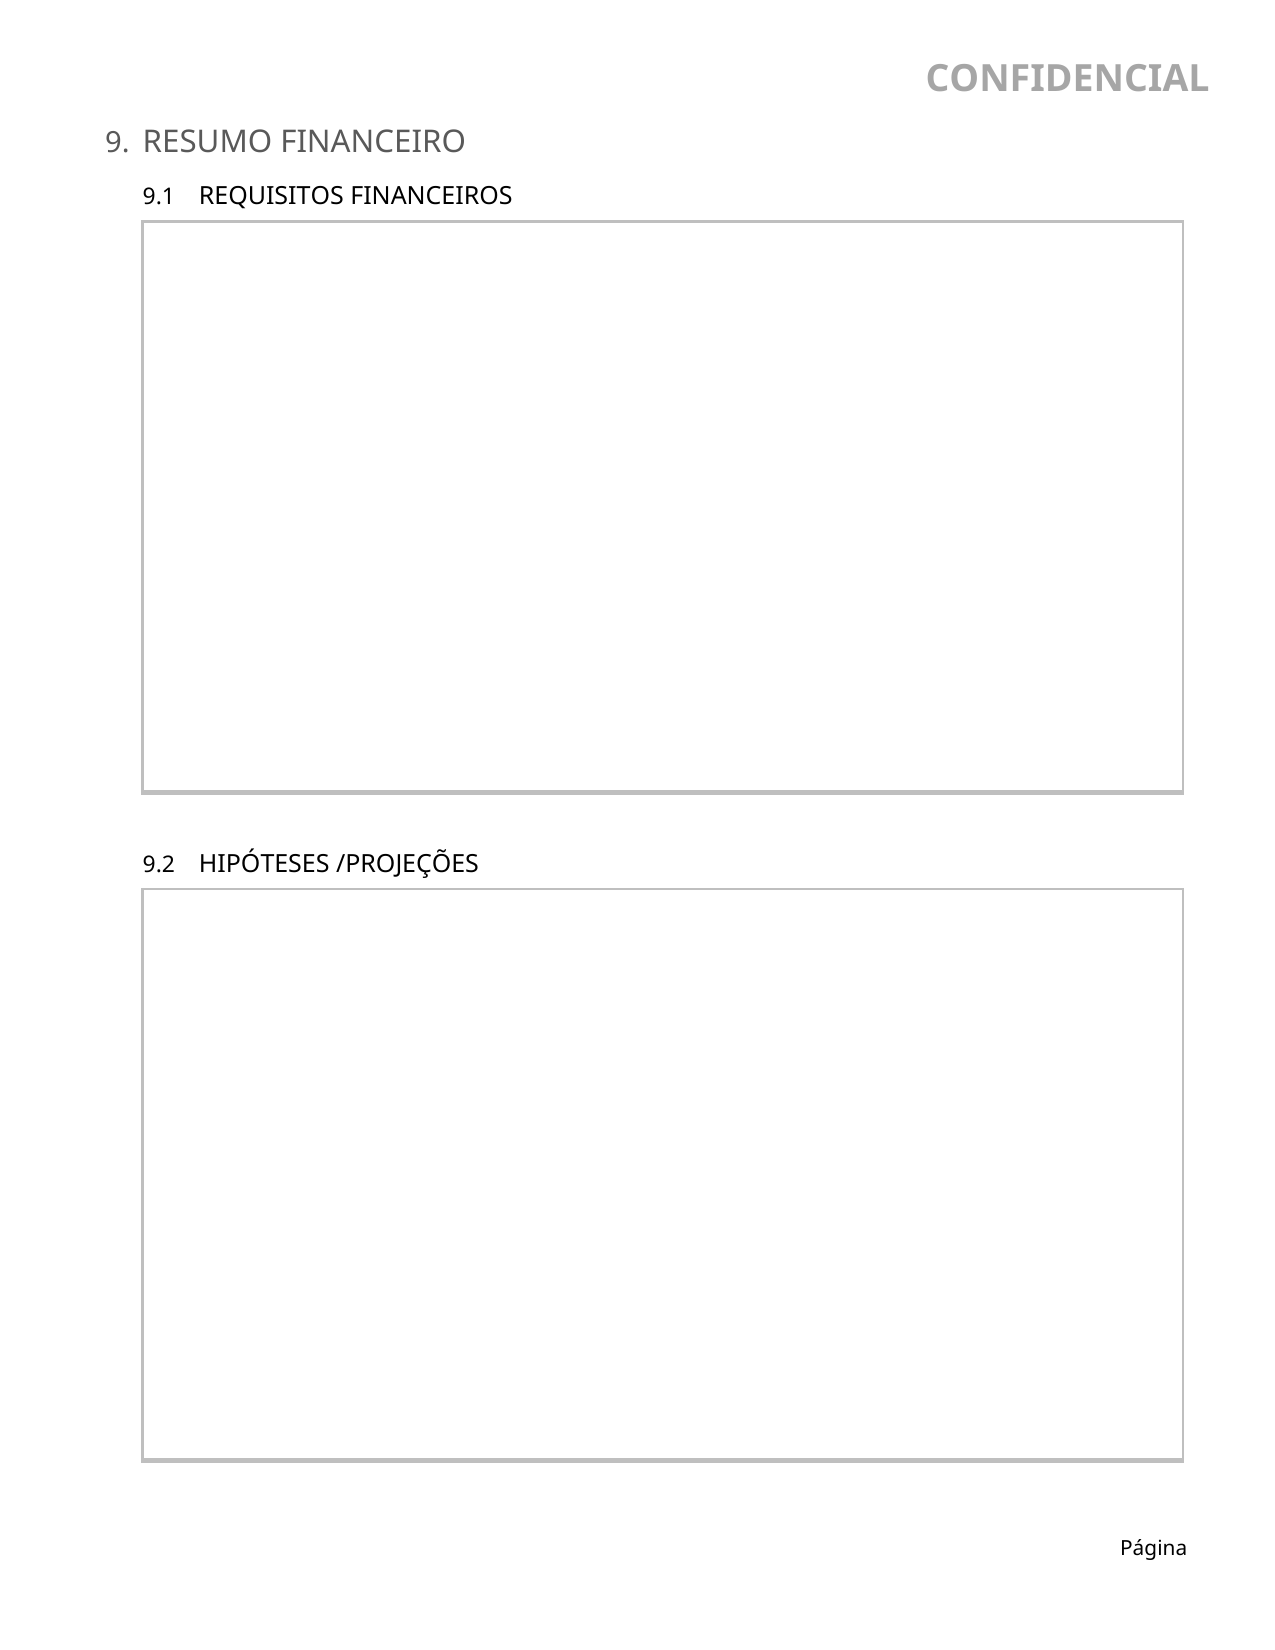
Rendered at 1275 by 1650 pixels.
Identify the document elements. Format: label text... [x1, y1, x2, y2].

table_header [144, 890, 1182, 1458]
subtitle RESUMO FINANCEIRO [105, 119, 1200, 161]
subtitle HIPÓTESES /PROJEÇÕES [142, 846, 1200, 879]
subtitle REQUISITOS FINANCEIROS [142, 178, 1200, 212]
table_header [144, 223, 1182, 790]
